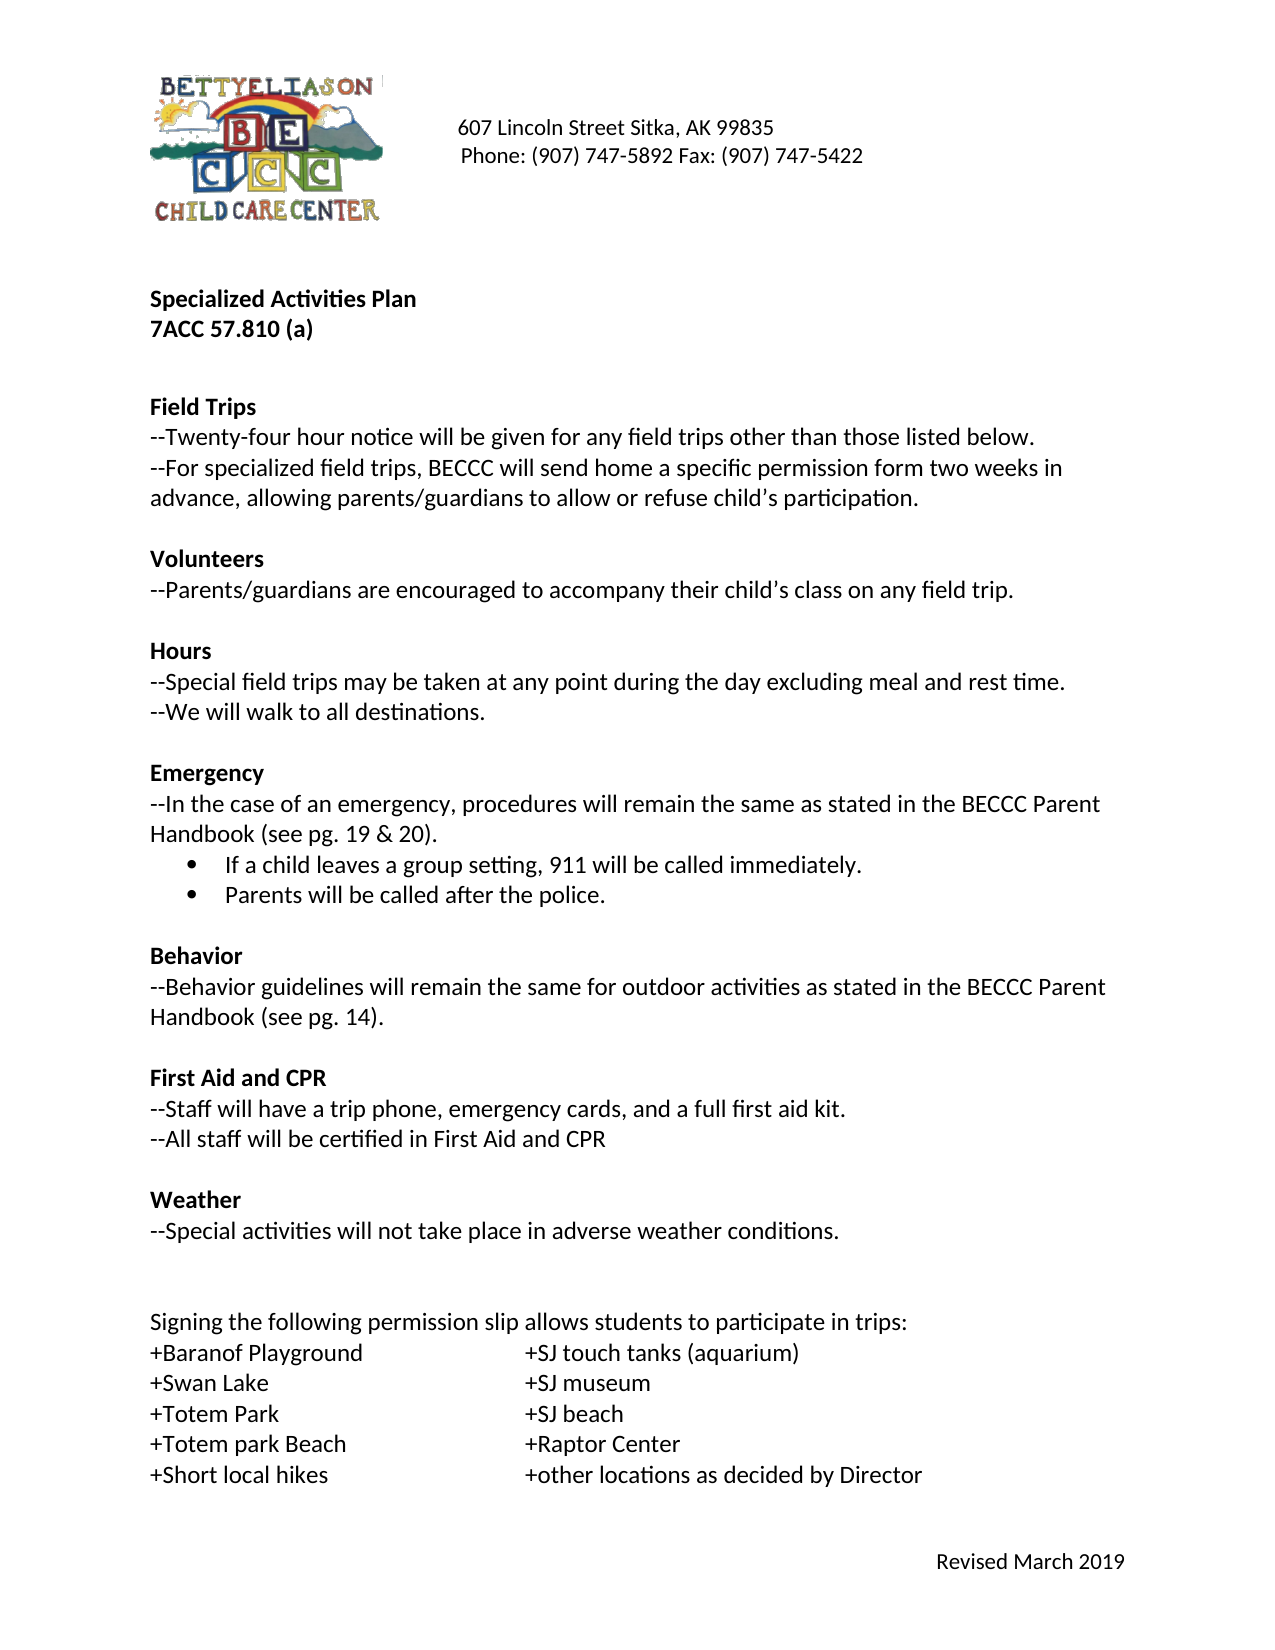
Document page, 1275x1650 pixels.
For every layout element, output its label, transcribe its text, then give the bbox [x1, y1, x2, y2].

list Parents will be called after the police. [187, 879, 1125, 910]
text Specialized Activities Plan [150, 283, 1125, 313]
text --All staff will be certified in First Aid and CPR [150, 1123, 1125, 1154]
text --Special field trips may be taken at any point during the day excluding meal and rest time. [150, 666, 1125, 696]
text Hours [150, 635, 1125, 666]
text Field Trips [150, 391, 1125, 421]
text Weather [150, 1184, 1125, 1215]
text +Totem Park +SJ beach [150, 1398, 1125, 1429]
text Behavior [150, 940, 1125, 971]
text --Special activities will not take place in adverse weather conditions. [150, 1215, 1125, 1246]
text --For specialized field trips, BECCC will send home a specific permission form two weeks in advance, allowing parents/guardians to allow or refuse child’s participation. [150, 452, 1125, 513]
text 7ACC 57.810 (a) [150, 313, 1125, 344]
text --Behavior guidelines will remain the same for outdoor activities as stated in the BECCC Parent Handbook (see pg. 14). [150, 971, 1125, 1032]
text +Totem park Beach +Raptor Center [150, 1429, 1125, 1459]
text First Aid and CPR [150, 1062, 1125, 1093]
text Emergency [150, 757, 1125, 788]
text --We will walk to all destinations. [150, 696, 1125, 727]
list If a child leaves a group setting, 911 will be called immediately. [187, 849, 1125, 879]
text Signing the following permission slip allows students to participate in trips: [150, 1307, 1125, 1337]
text --Staff will have a trip phone, emergency cards, and a full first aid kit. [150, 1093, 1125, 1123]
text +Baranof Playground +SJ touch tanks (aquarium) [150, 1337, 1125, 1368]
text +Swan Lake +SJ museum [150, 1368, 1125, 1398]
text Volunteers [150, 543, 1125, 574]
text --Twenty-four hour notice will be given for any field trips other than those listed below. [150, 421, 1125, 452]
text --In the case of an emergency, procedures will remain the same as stated in the BECCC Parent Handbook (see pg. 19 & 20). [150, 788, 1125, 849]
text --Parents/guardians are encouraged to accompany their child’s class on any field trip. [150, 574, 1125, 604]
text +Short local hikes +other locations as decided by Director [150, 1459, 1125, 1490]
picture [150, 75, 383, 222]
